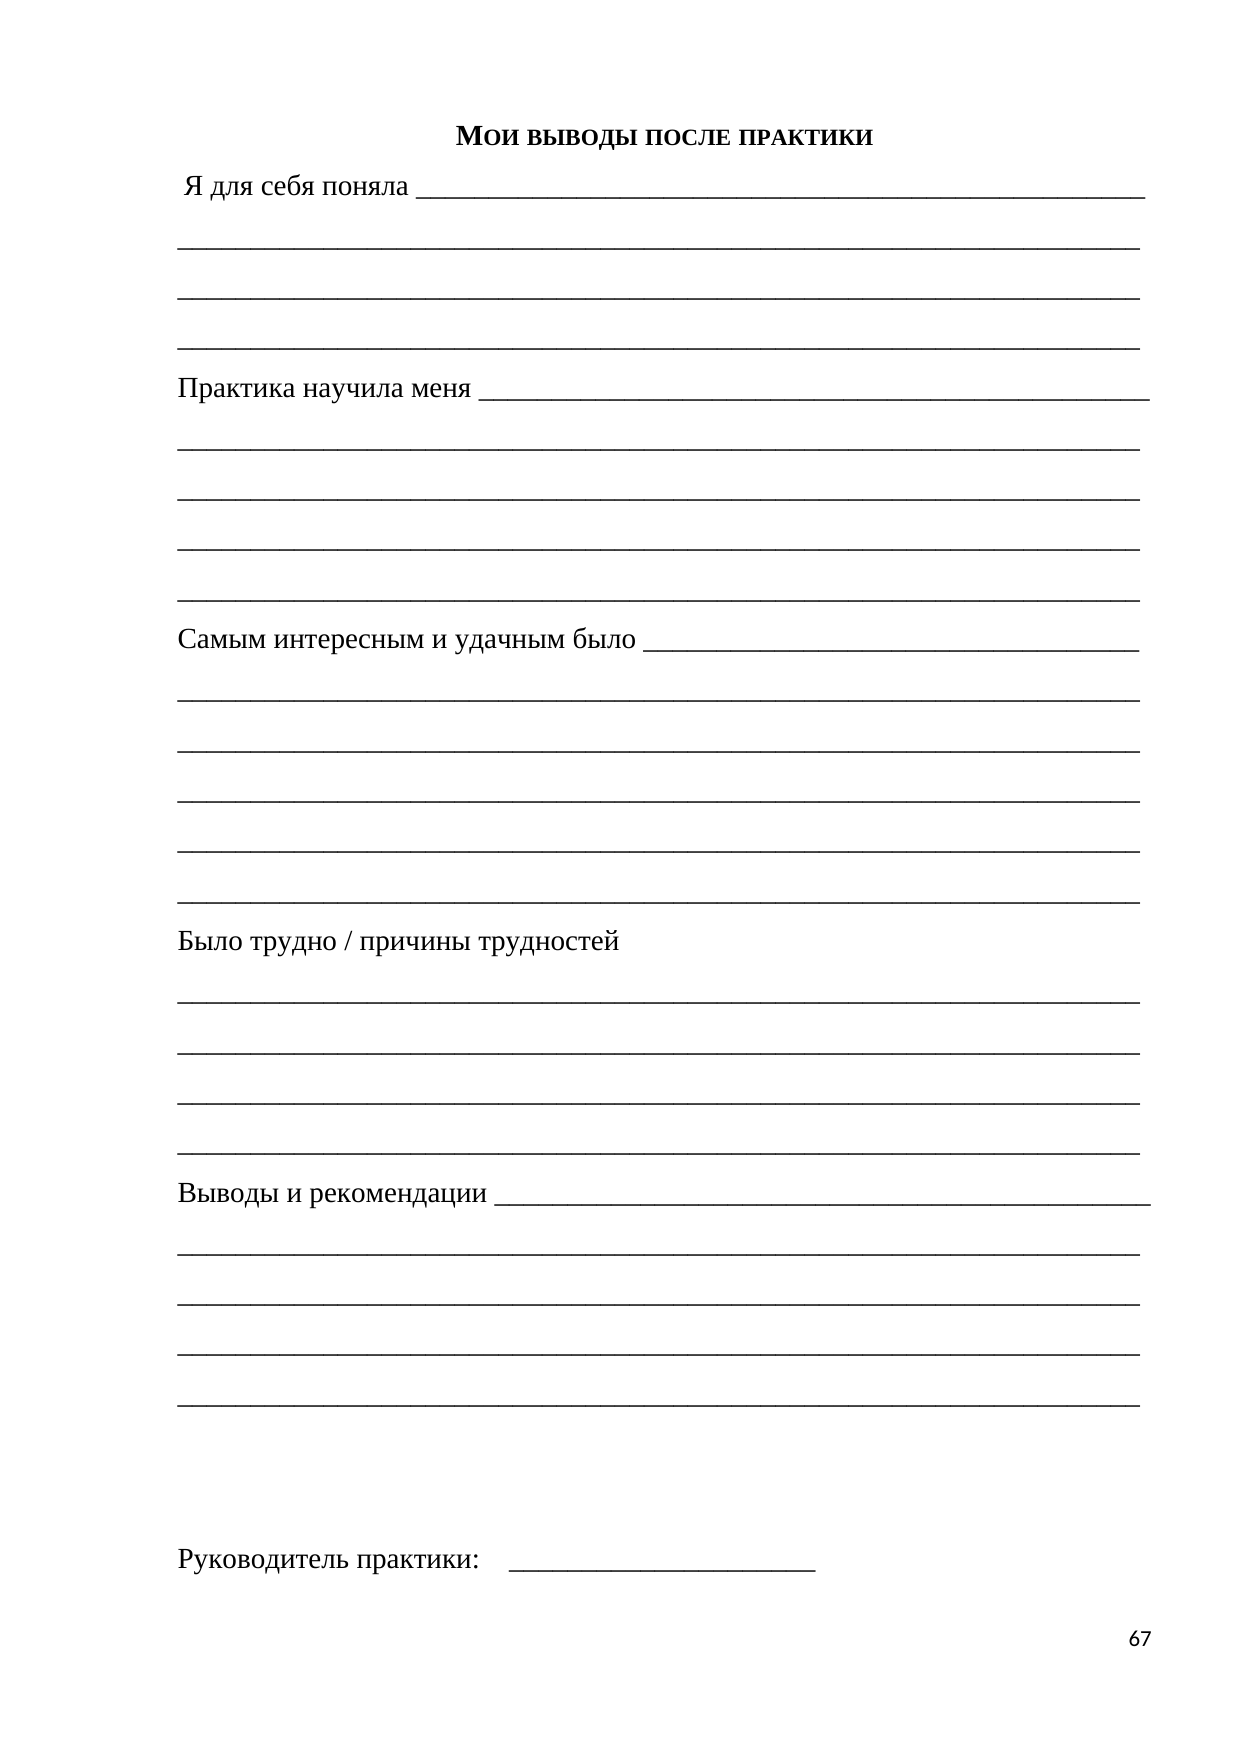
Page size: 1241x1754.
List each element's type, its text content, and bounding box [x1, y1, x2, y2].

text ________________________________________________________________________________________________________________________________________________________________________________________________________________________________________________________________________ [177, 420, 1152, 604]
text ______________________________________________________________________________________________________________________________________________________________________________________________________ [177, 219, 1152, 353]
text Выводы и рекомендации _____________________________________________ [177, 1175, 1152, 1208]
text Самым интересным и удачным было __________________________________ [177, 621, 1152, 655]
text Я для себя поняла __________________________________________________ [177, 168, 1152, 202]
text __________________________________________________________________________________________________________________________________________________________________________________________________________________________________________________________________________________________________________________________________________ [177, 672, 1152, 906]
text ________________________________________________________________________________________________________________________________________________________________________________________________________________________________________________________________________ [177, 1225, 1152, 1409]
text Мои выводы после практики [177, 118, 1152, 152]
text Было трудно / причины трудностей ________________________________________________________________________________________________________________________________________________________________________________________________________________________________________________________________________ [177, 923, 1152, 1158]
text Руководитель практики: _____________________ [177, 1541, 1152, 1575]
text Практика научила меня ______________________________________________ [177, 370, 1152, 403]
